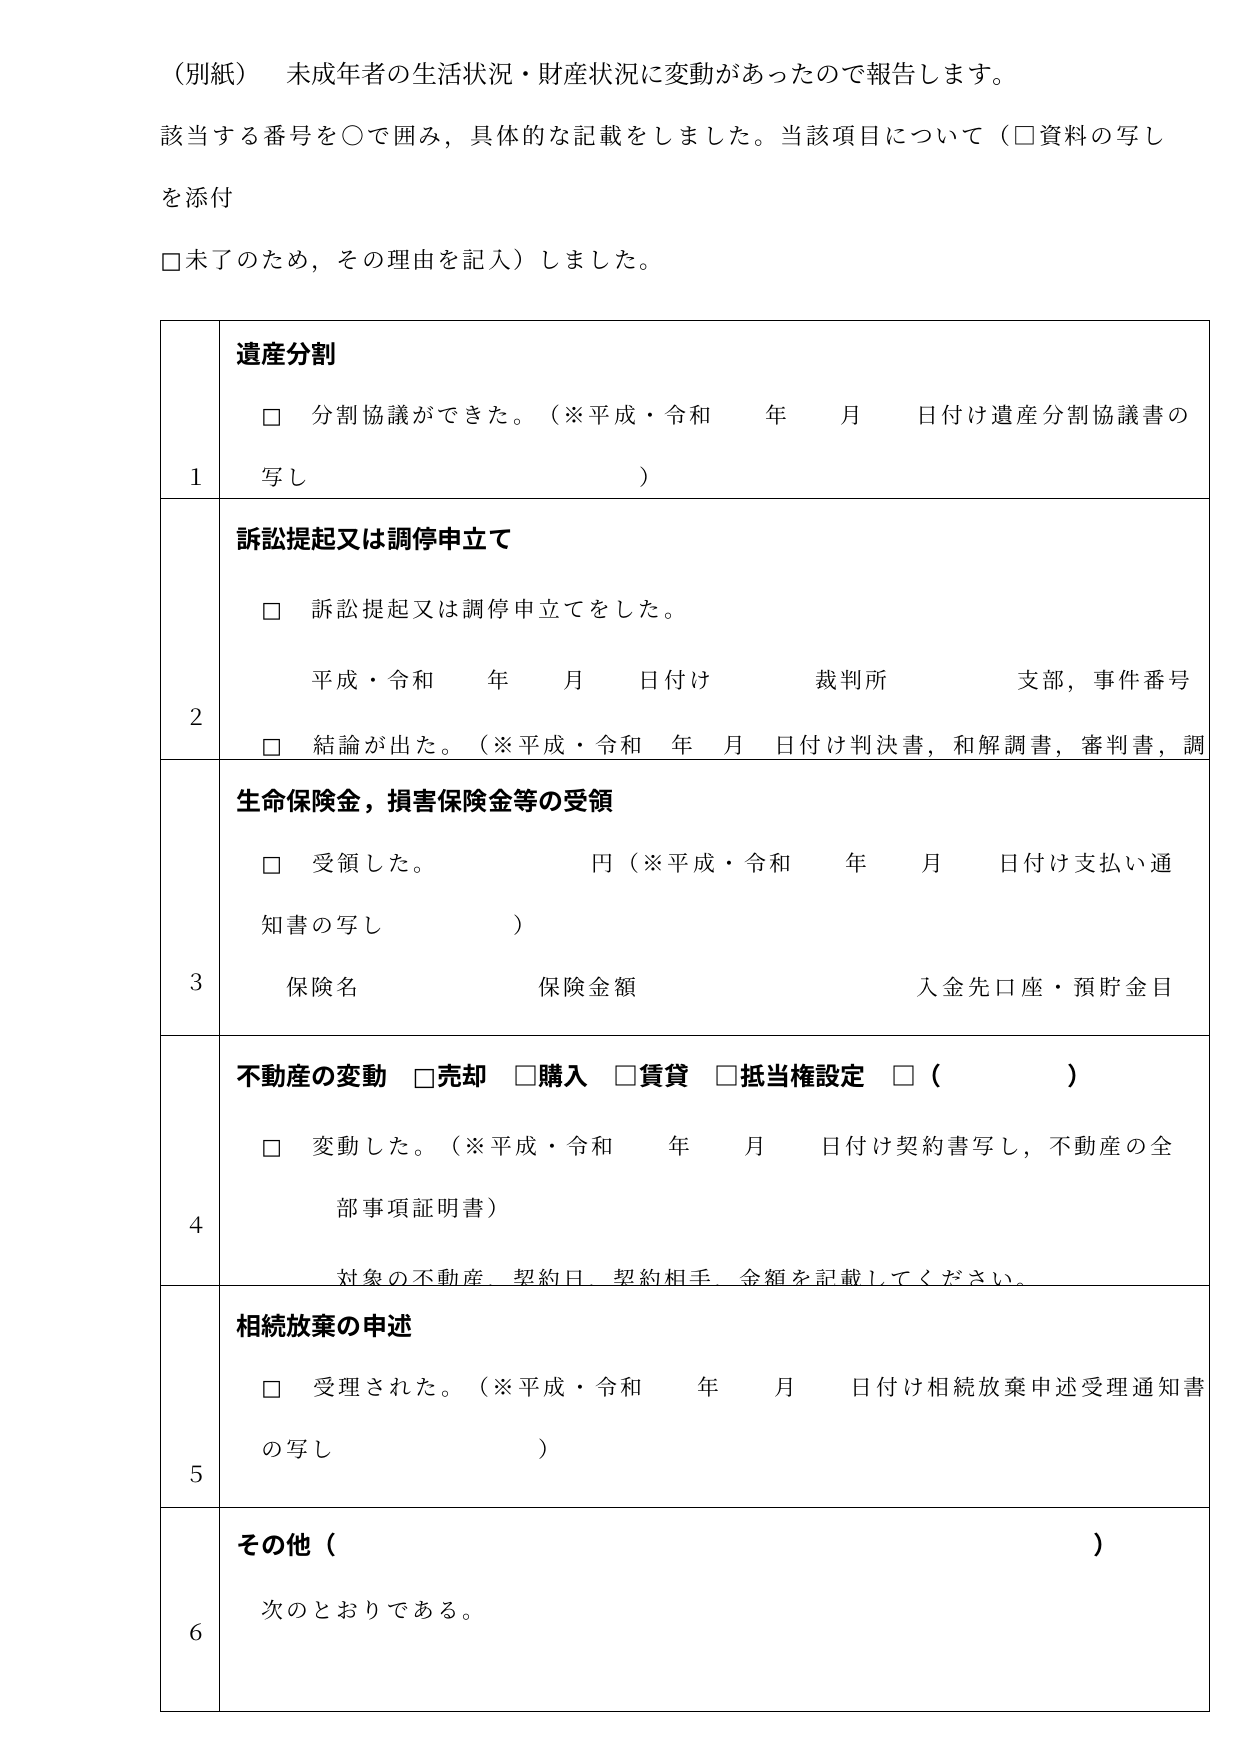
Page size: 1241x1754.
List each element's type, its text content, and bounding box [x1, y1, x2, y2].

table_cell 不動産の変動 □売却 □購入 □賃貸 □抵当権設定 □（ ） □ 変動した。（※平成・令和 年 月 日付け契約書写し，不動産の全部事項証明書） 対象の不動産，契約日，契約相手，金額を記載してください。 □ 変動していない。理由は次のとおりである。 [220, 1036, 1209, 1285]
table_header 遺産分割 □ 分割協議ができた。（※平成・令和 年 月 日付け遺産分割協議書の写し ） □ 分割未了である。理由は次のとおりである。 [220, 321, 1209, 498]
table_cell ３ [161, 760, 219, 1035]
table_cell 相続放棄の申述 □ 受理された。（※平成・令和 年 月 日付け相続放棄申述受理通知書の写し ） □ 却下された。（※平成・令和 年 月 日付け） □ 申立て未了である。理由は次のとおりである。 [220, 1286, 1209, 1507]
table_cell ６ [161, 1508, 219, 1711]
table_cell 訴訟提起又は調停申立て □ 訴訟提起又は調停申立てをした。 平成・令和 年 月 日付け 裁判所 支部，事件番号 □ 結論が出た。（※平成・令和 年 月 日付け判決書，和解調書，審判書，調停調書等の写し） □ 訴訟提起又は調停申立てをしていない。理由は次のとおりである。 [220, 499, 1209, 759]
text □未了のため，その理由を記入）しました。 [160, 227, 1168, 289]
table_cell 生命保険金，損害保険金等の受領 □ 受領した。 円（※平成・令和 年 月 日付け支払い通知書の写し ） 保険名 保険金額 入金先口座・預貯金目録番号 □ 受領未了である。理由は次のとおりである。 [220, 760, 1209, 1035]
text 該当する番号を○で囲み，具体的な記載をしました。当該項目について（□資料の写し を添付 [160, 103, 1168, 227]
table_cell ２ [161, 499, 219, 759]
table_cell ４ [161, 1036, 219, 1285]
table_cell その他（ ） 次のとおりである。 [220, 1508, 1209, 1711]
table_cell ５ [161, 1286, 219, 1507]
text （別紙） 未成年者の生活状況・財産状況に変動があったので報告します。 [160, 42, 1171, 103]
table_header １ [161, 321, 219, 498]
